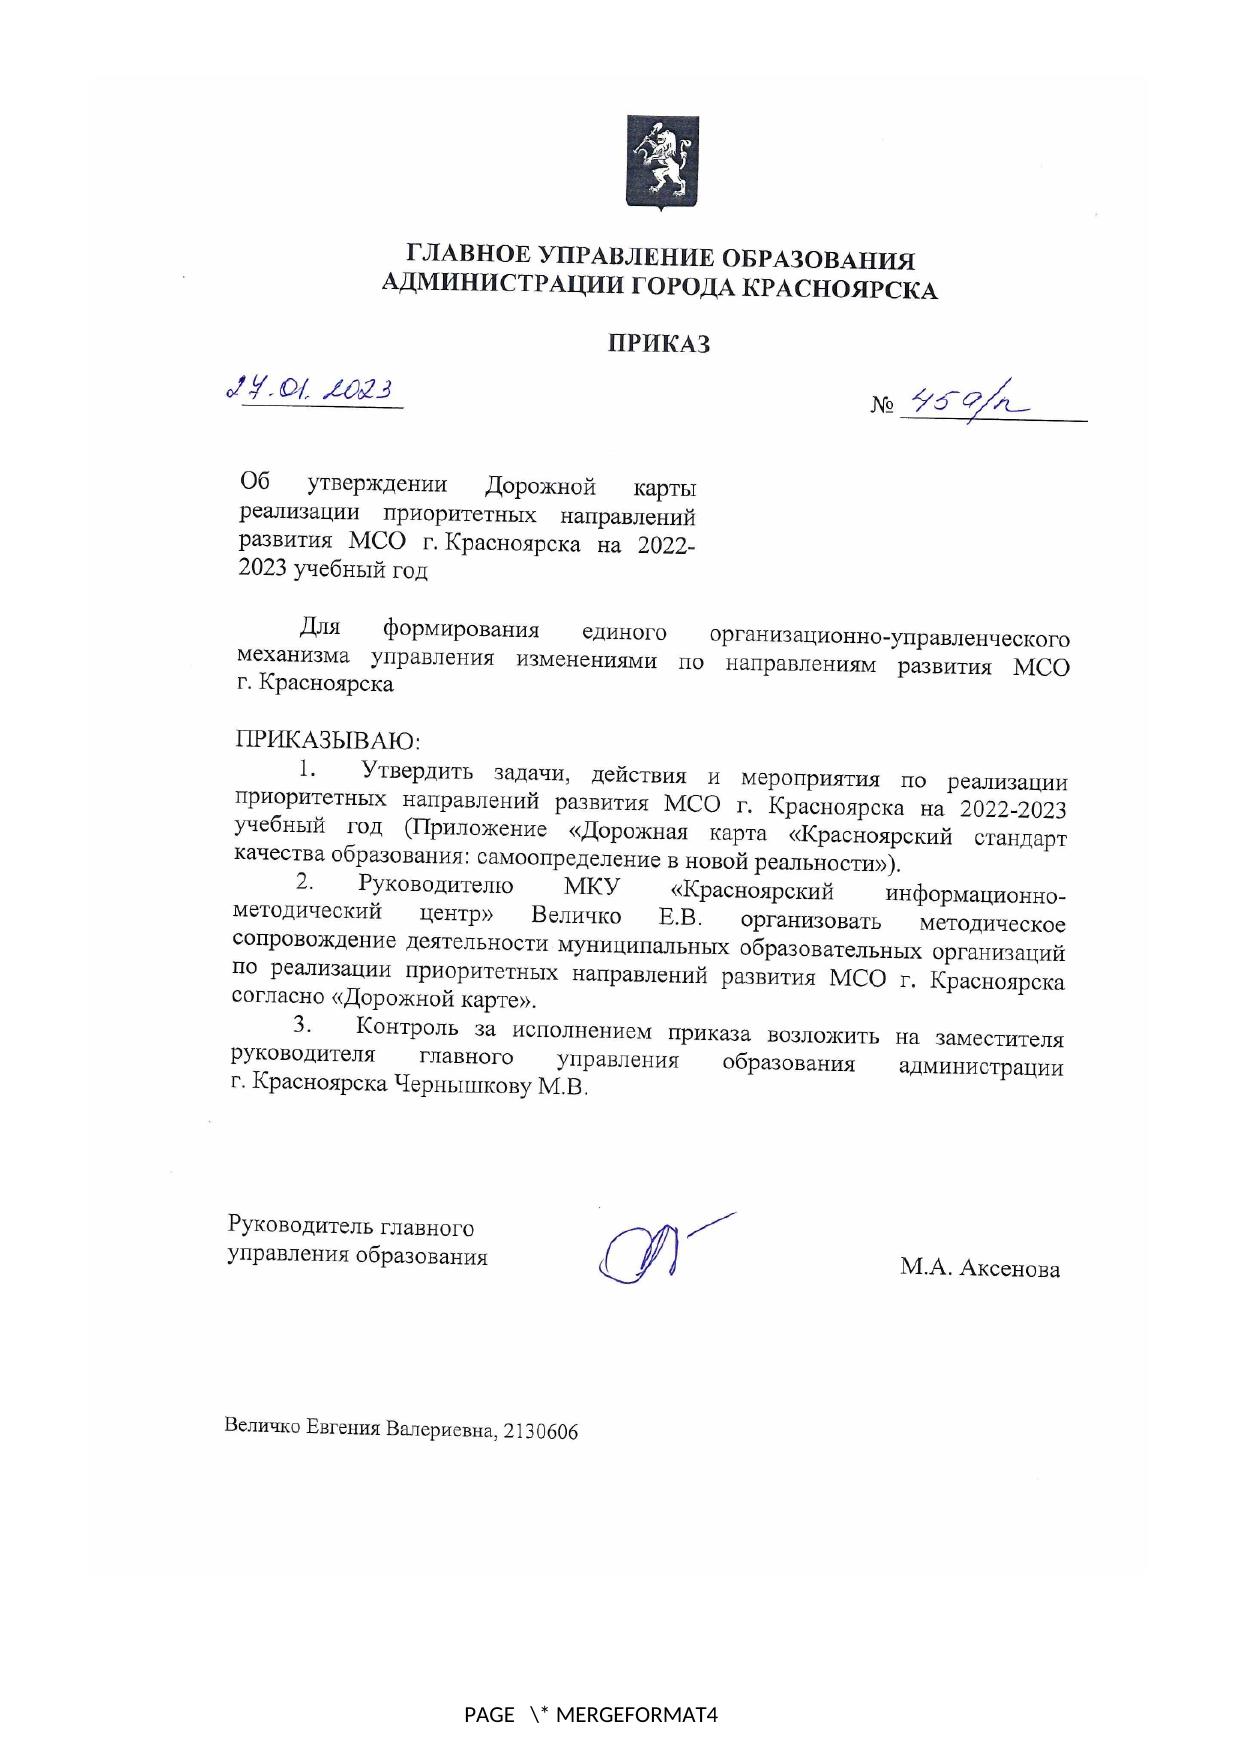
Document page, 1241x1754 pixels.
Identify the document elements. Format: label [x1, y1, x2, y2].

picture [90, 75, 1149, 1574]
